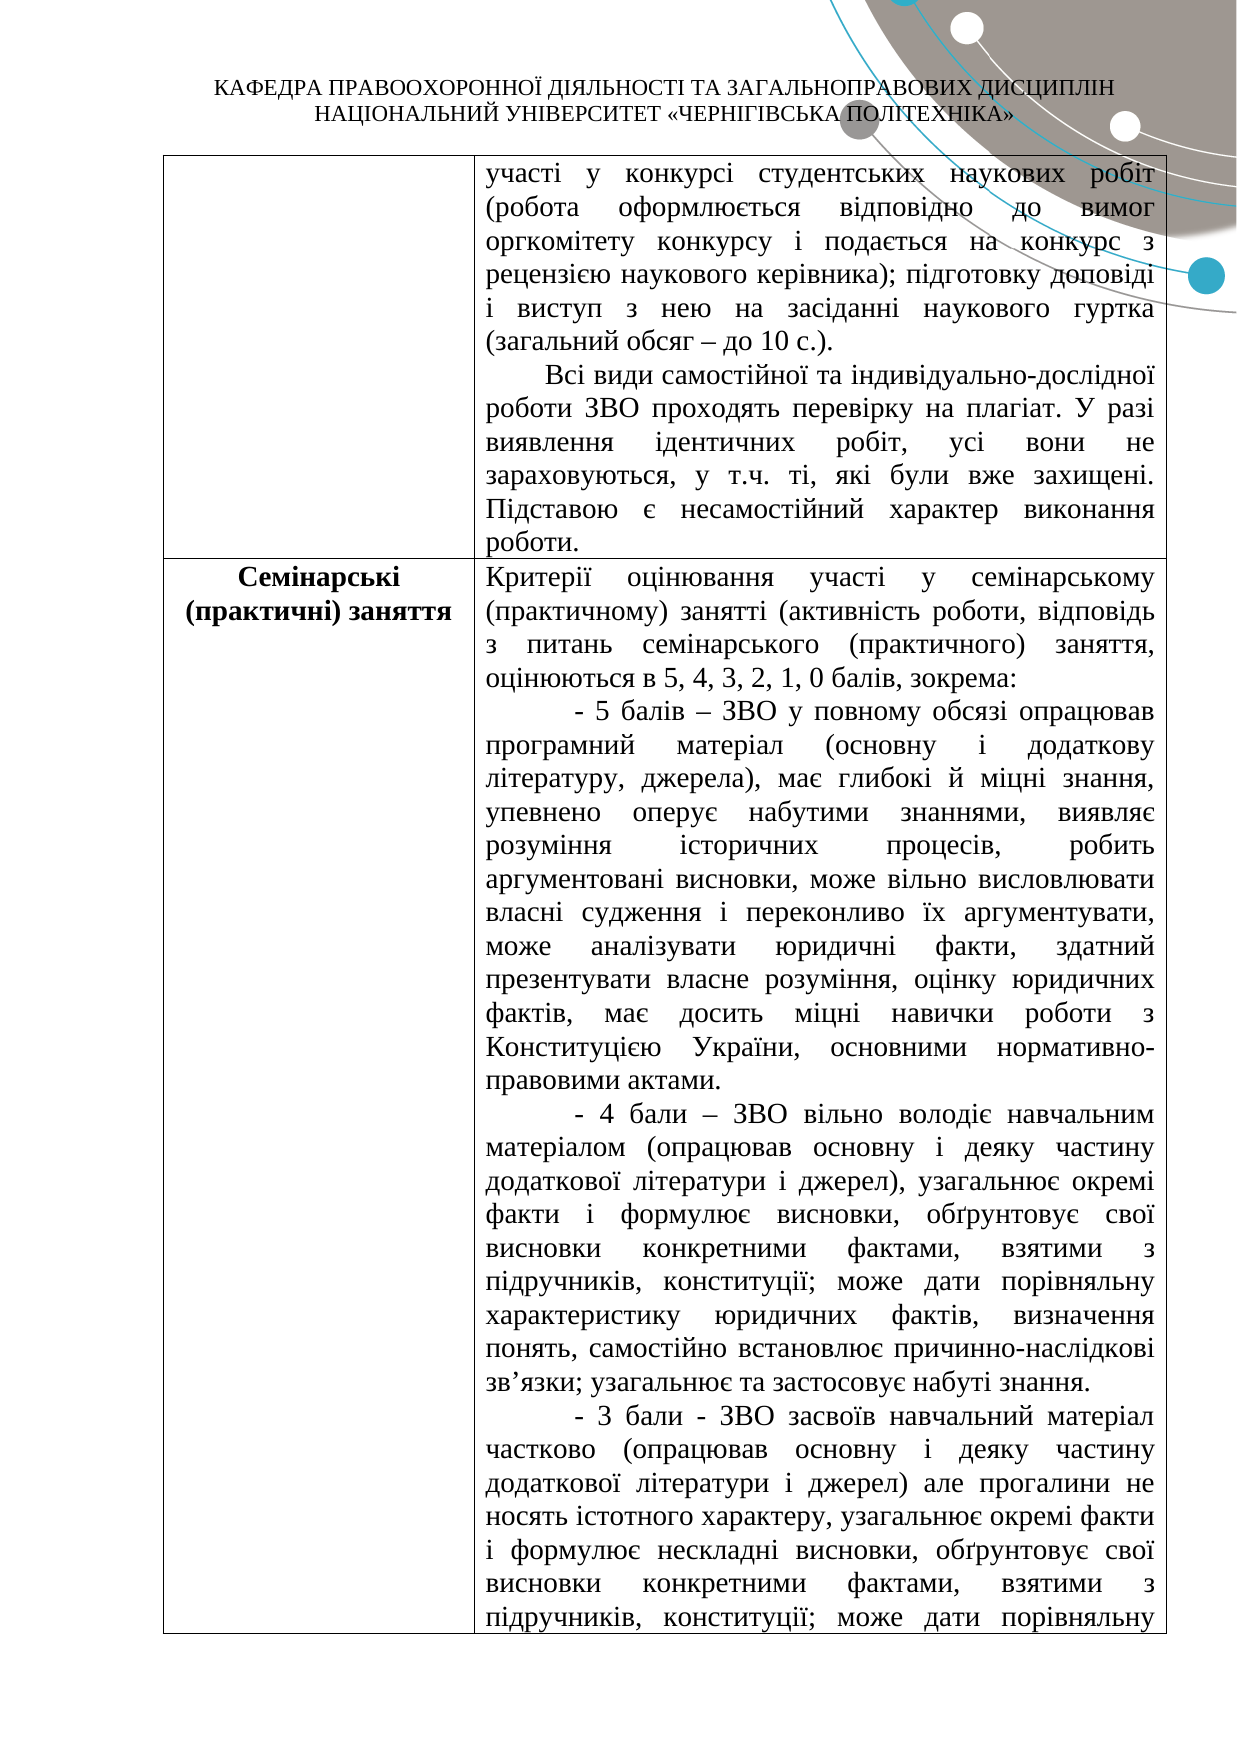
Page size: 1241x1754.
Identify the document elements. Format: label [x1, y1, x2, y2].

table_cell [475, 559, 1166, 1632]
table_cell [475, 156, 1166, 558]
picture [2, 0, 1237, 1746]
table_cell [164, 559, 474, 1632]
table_cell [164, 156, 474, 558]
